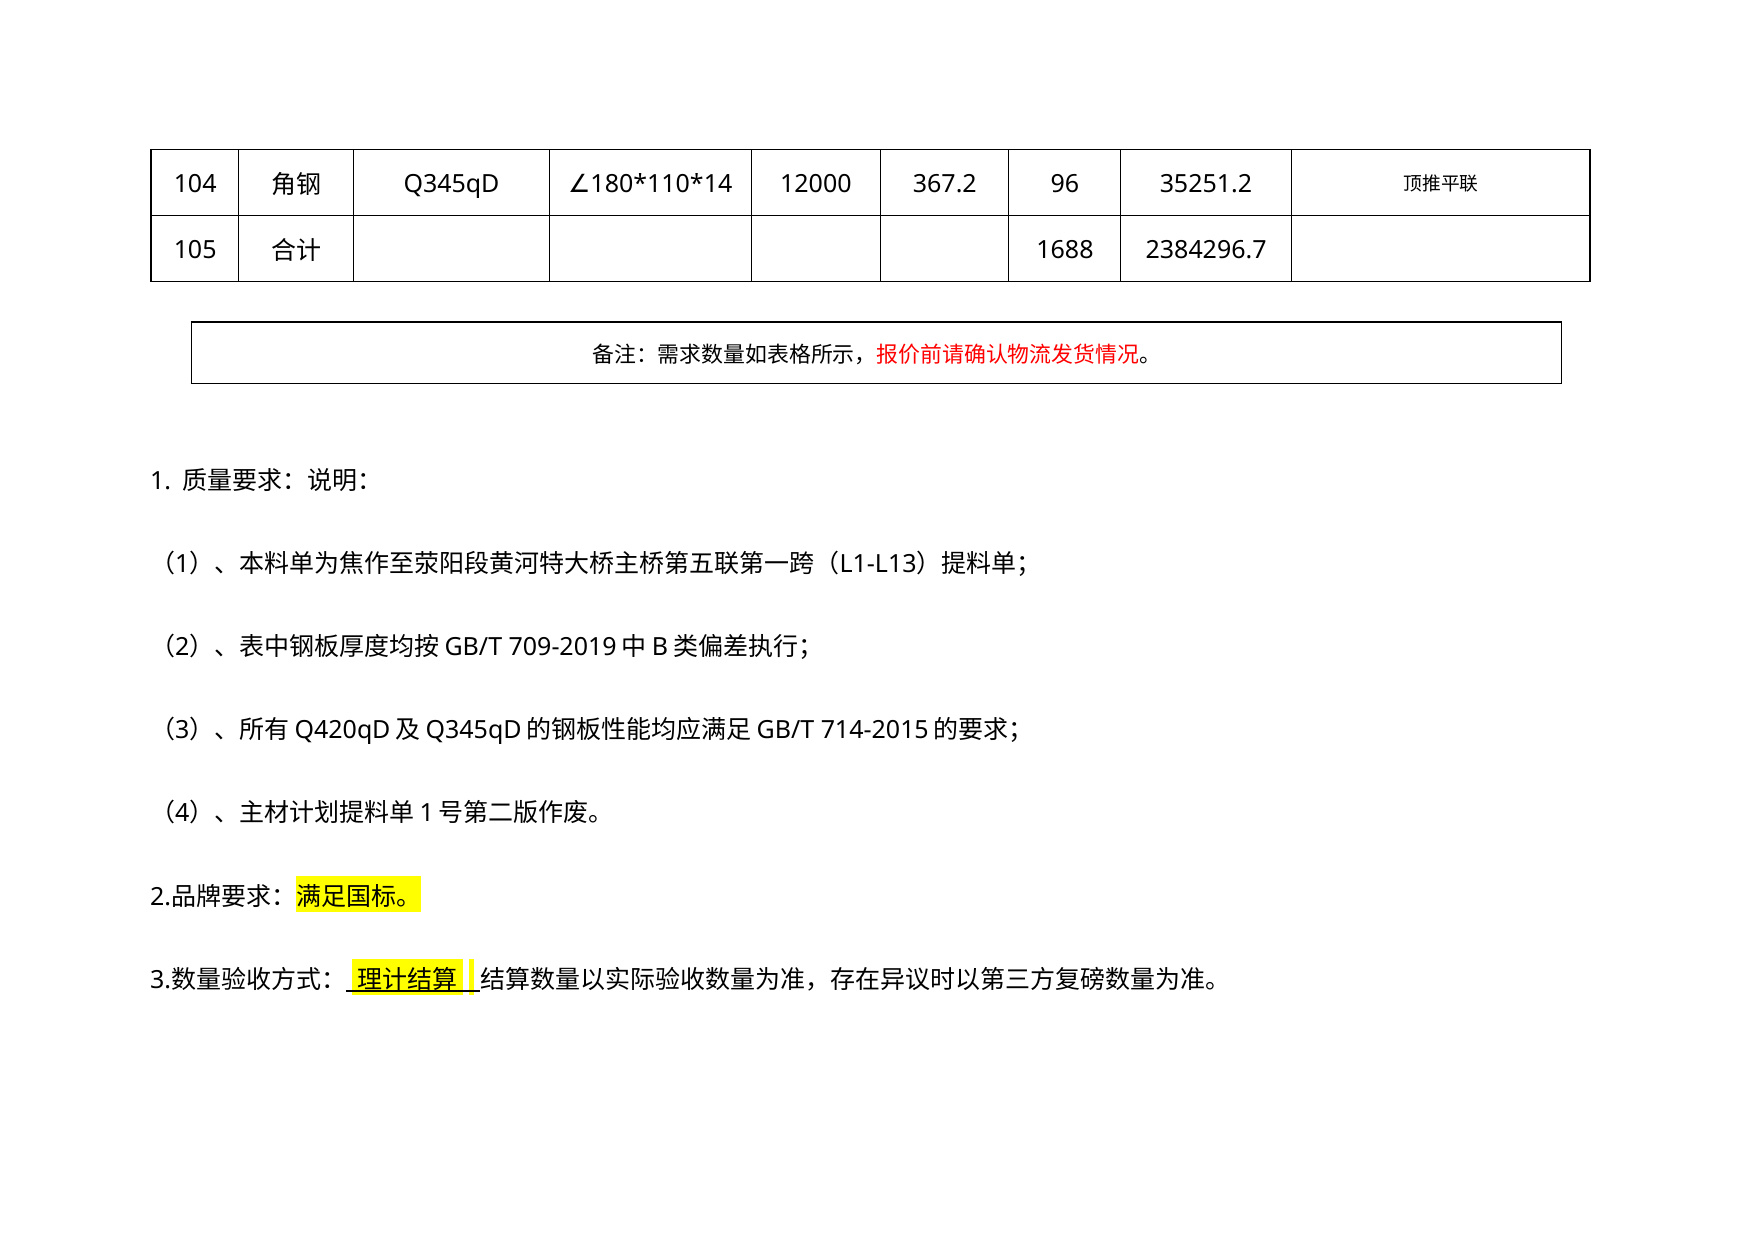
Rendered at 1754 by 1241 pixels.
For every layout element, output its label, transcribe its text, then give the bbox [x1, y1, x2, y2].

table_cell 合计 [239, 216, 353, 281]
table_cell 12000 [752, 150, 880, 215]
table_cell [752, 216, 880, 281]
table_cell 96 [1009, 150, 1120, 215]
text 3.数量验收方式： 理计结算 结算数量以实际验收数量为准，存在异议时以第三方复磅数量为准。 [150, 945, 1604, 1010]
list （2）、表中钢板厚度均按GB/T 709-2019中B类偏差执行； [150, 612, 1604, 677]
table_cell 35251.2 [1121, 150, 1291, 215]
table_cell 角钢 [239, 150, 353, 215]
text 2.品牌要求：满足国标。 [150, 862, 1604, 927]
table_cell [354, 216, 549, 281]
table_cell 顶推平联 [1292, 150, 1589, 215]
table_cell [1292, 216, 1589, 281]
list （1）、本料单为焦作至荥阳段黄河特大桥主桥第五联第一跨（L1-L13）提料单； [150, 529, 1604, 594]
table_cell Q345qD [354, 150, 549, 215]
table_cell ∠180*110*14 [550, 150, 751, 215]
table_cell 104 [152, 150, 238, 215]
list 质量要求：说明： [150, 446, 1604, 511]
table_cell [881, 216, 1008, 281]
table_cell 367.2 [881, 150, 1008, 215]
table_cell 2384296.7 [1121, 216, 1291, 281]
list （3）、所有Q420qD及Q345qD的钢板性能均应满足GB/T 714-2015的要求； [150, 695, 1604, 760]
table_cell [550, 216, 751, 281]
list （4）、主材计划提料单1号第二版作废。 [150, 778, 1604, 843]
table_header 备注：需求数量如表格所示，报价前请确认物流发货情况。 [192, 323, 1561, 383]
table_cell 1688 [1009, 216, 1120, 281]
table_cell 105 [152, 216, 238, 281]
